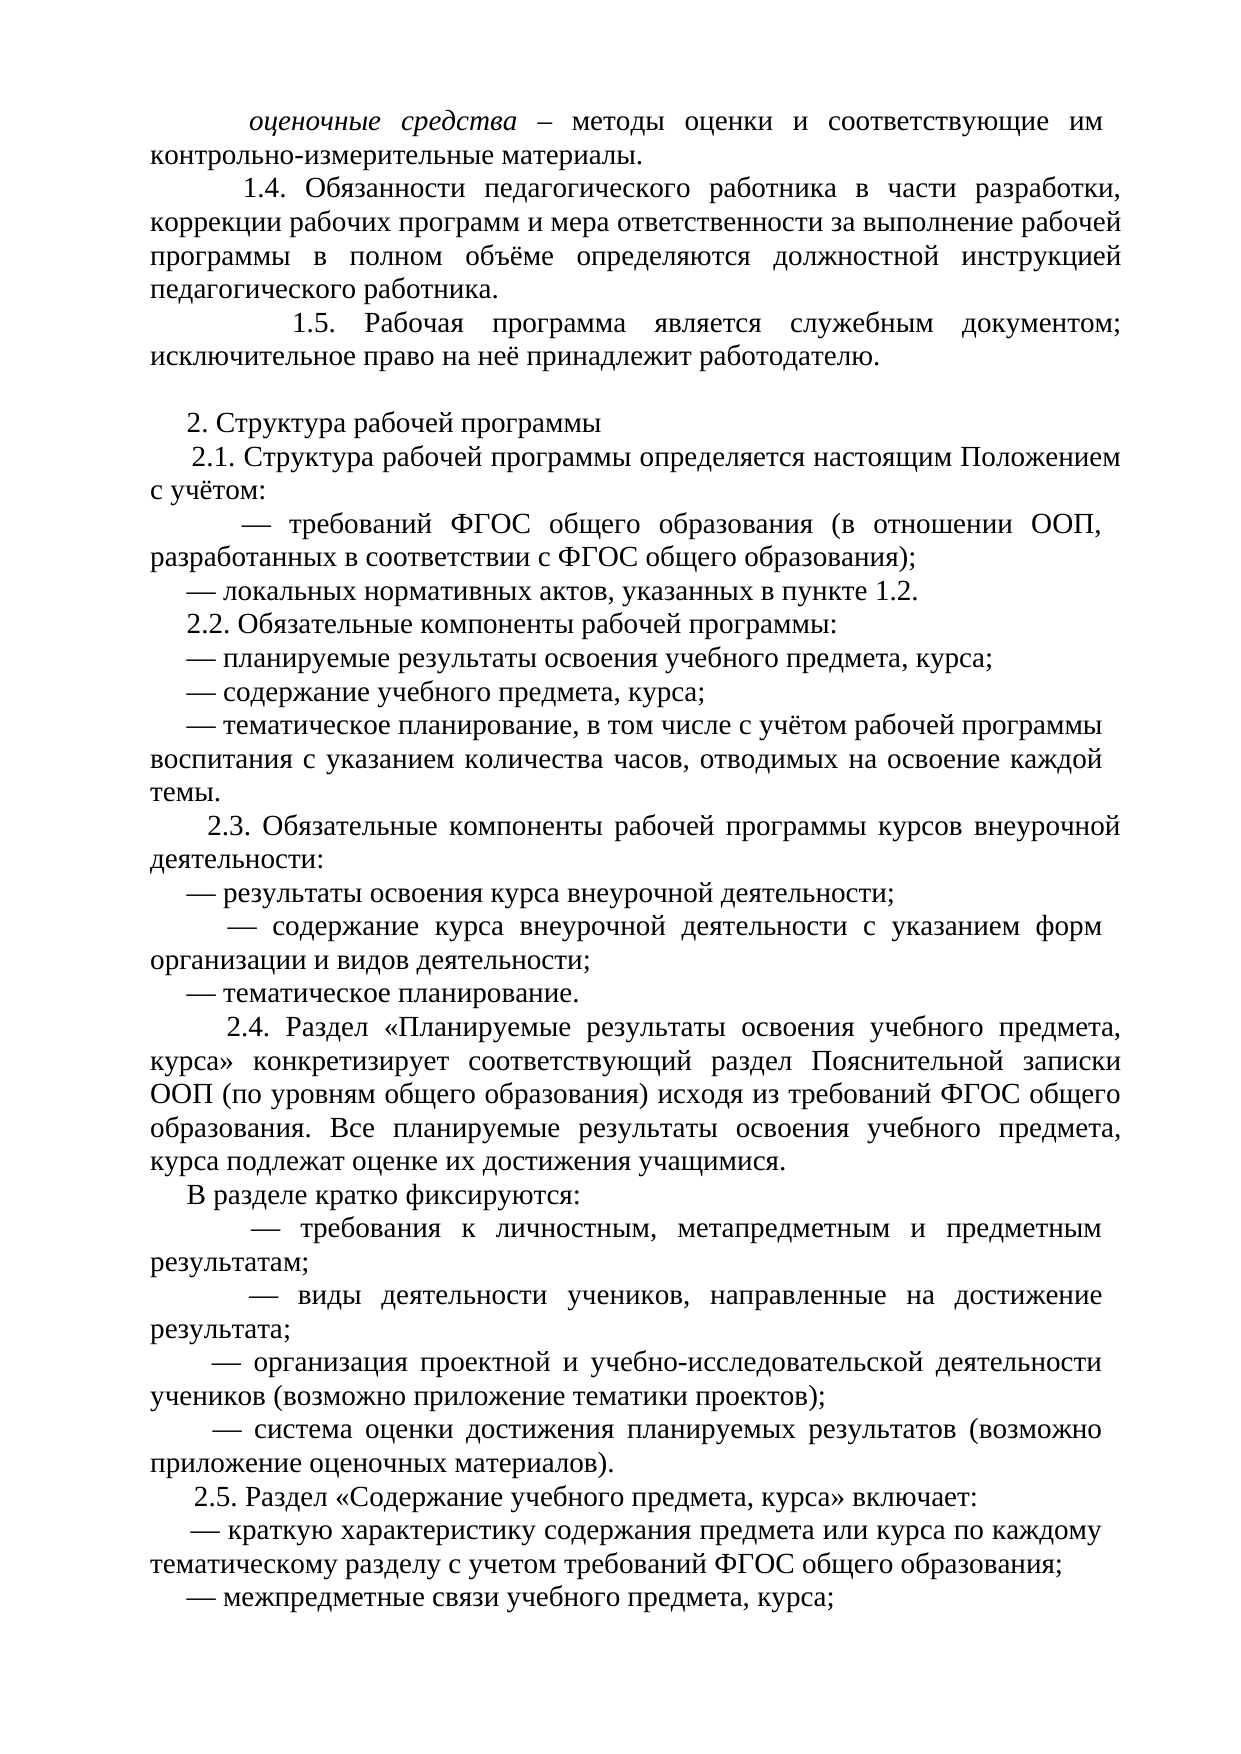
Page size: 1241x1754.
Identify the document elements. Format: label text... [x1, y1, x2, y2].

text ― требований ФГОС общего образования (в отношении ООП, разработанных в соответствии с ФГОС общего образования); [150, 506, 1103, 573]
text 2.4. Раздел «Планируемые результаты освоения учебного предмета, курса» конкретизирует соответствующий раздел Пояснительной записки ООП (по уровням общего образования) исходя из требований ФГОС общего образования. Все планируемые результаты освоения учебного предмета, курса подлежат оценке их достижения учащимися. [150, 1009, 1122, 1177]
text 1.5. Рабочая программа является служебным документом; исключительное право на неё принадлежит работодателю. [150, 305, 1122, 372]
text 2.5. Раздел «Содержание учебного предмета, курса» включает: [150, 1479, 1122, 1512]
text ― содержание курса внеурочной деятельности с указанием форм организации и видов деятельности; [150, 908, 1103, 976]
text 2.3. Обязательные компоненты рабочей программы курсов внеурочной деятельности: [150, 808, 1122, 875]
text ― тематическое планирование. [150, 976, 1103, 1009]
text оценочные средства – методы оценки и соответствующие им контрольно-измерительные материалы. [150, 103, 1103, 171]
text ― межпредметные связи учебного предмета, курса; [150, 1579, 1103, 1613]
text В разделе кратко фиксируются: [150, 1177, 1122, 1210]
text ― результаты освоения курса внеурочной деятельности; [150, 875, 1103, 908]
text ― планируемые результаты освоения учебного предмета, курса; [150, 640, 1103, 674]
text ― содержание учебного предмета, курса; [150, 674, 1103, 707]
text ― система оценки достижения планируемых результатов (возможно приложение оценочных материалов). [150, 1412, 1103, 1479]
text ― локальных нормативных актов, указанных в пункте 1.2. [150, 573, 1103, 607]
text ― краткую характеристику содержания предмета или курса по каждому тематическому разделу с учетом требований ФГОС общего образования; [150, 1512, 1103, 1579]
text ― требования к личностным, метапредметным и предметным результатам; [150, 1210, 1103, 1277]
text ― тематическое планирование, в том числе с учётом рабочей программы воспитания с указанием количества часов, отводимых на освоение каждой темы. [150, 707, 1103, 808]
text 1.4. Обязанности педагогического работника в части разработки, коррекции рабочих программ и мера ответственности за выполнение рабочей программы в полном объёме определяются должностной инструкцией педагогического работника. [150, 171, 1122, 305]
text 2.1. Структура рабочей программы определяется настоящим Положением с учётом: [150, 439, 1122, 506]
text 2.2. Обязательные компоненты рабочей программы: [150, 607, 1122, 640]
text ― виды деятельности учеников, направленные на достижение результата; [150, 1277, 1103, 1344]
text ― организация проектной и учебно-исследовательской деятельности учеников (возможно приложение тематики проектов); [150, 1344, 1103, 1412]
text 2. Структура рабочей программы [150, 405, 1122, 439]
